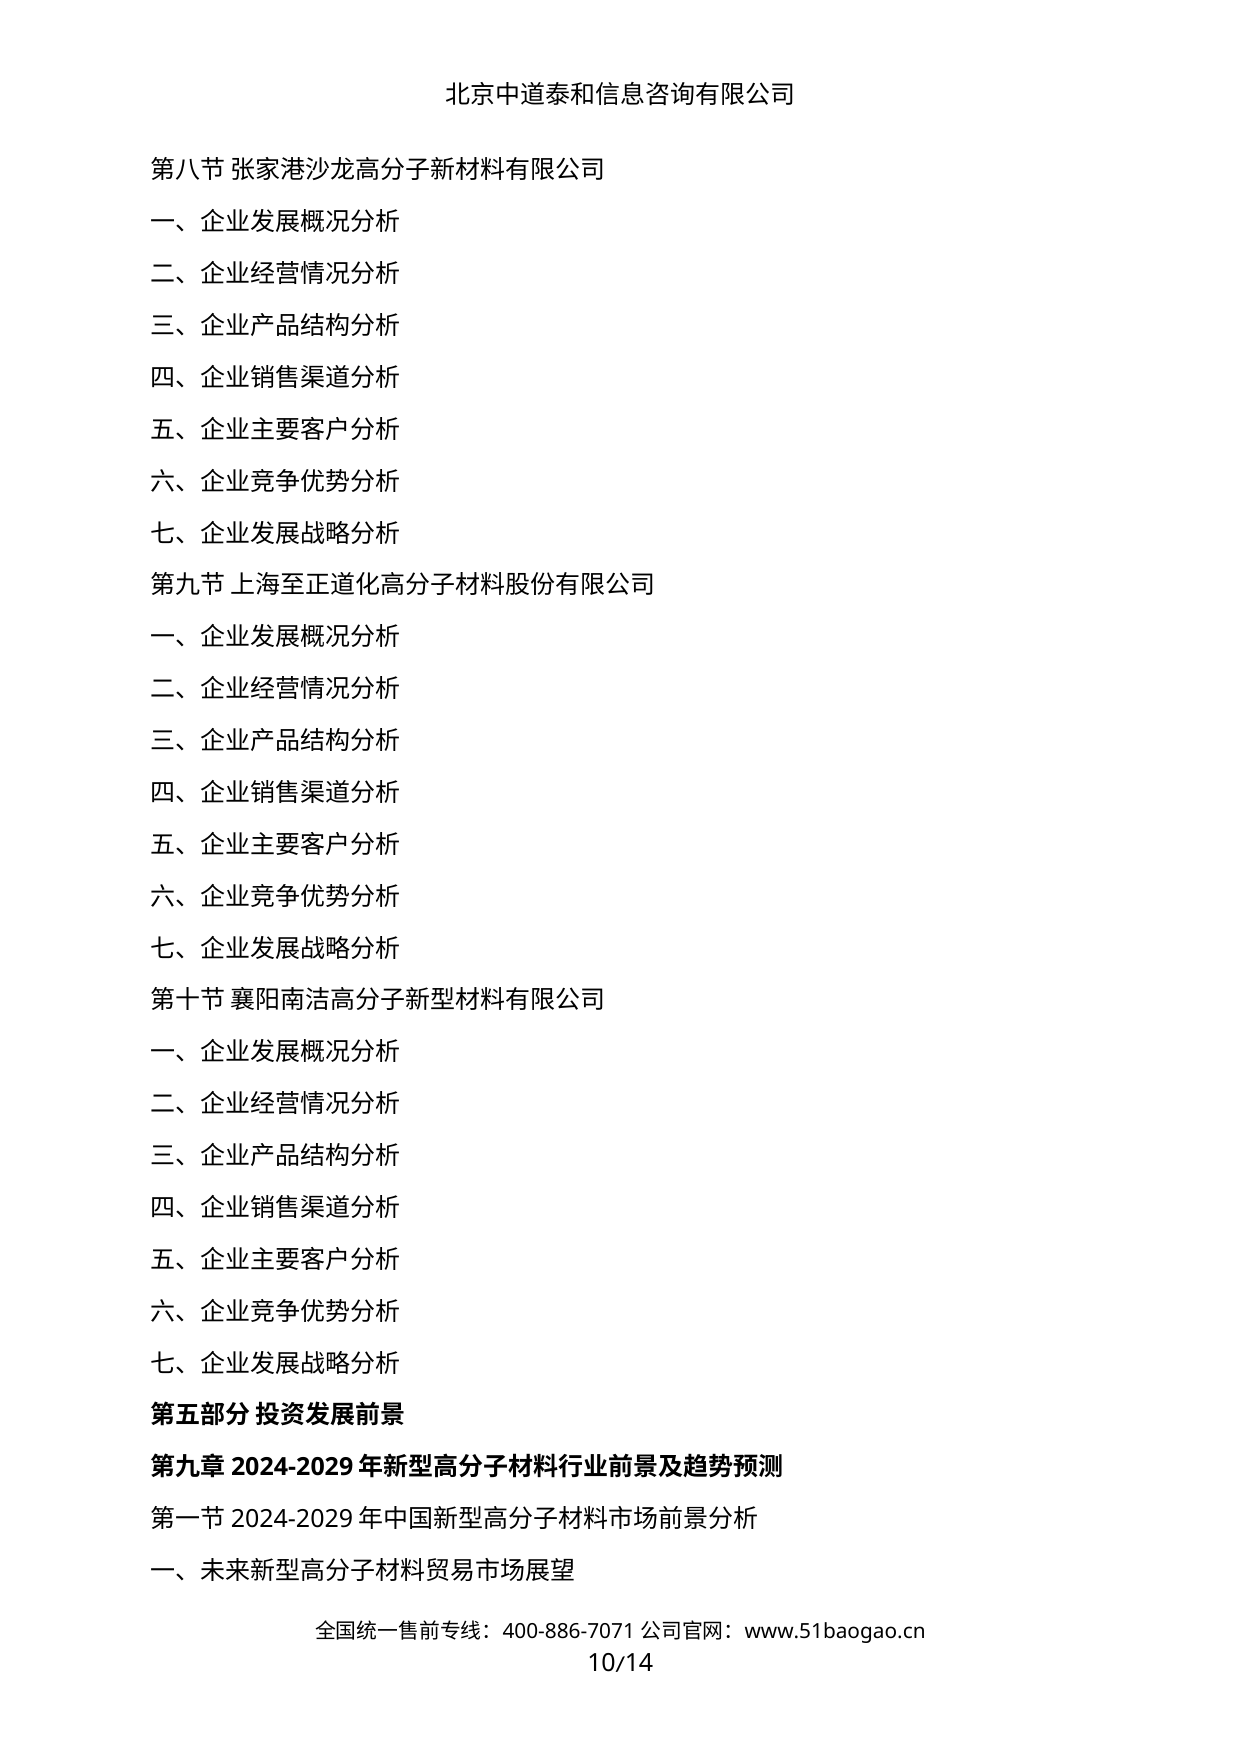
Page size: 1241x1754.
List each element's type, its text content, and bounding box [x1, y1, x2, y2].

text 一、企业发展概况分析 [150, 1032, 1090, 1068]
text 四、企业销售渠道分析 [150, 1187, 1090, 1224]
text 七、企业发展战略分析 [150, 928, 1090, 964]
text 七、企业发展战略分析 [150, 513, 1090, 549]
text 五、企业主要客户分析 [150, 409, 1090, 446]
text 三、企业产品结构分析 [150, 721, 1090, 757]
text 三、企业产品结构分析 [150, 306, 1090, 342]
text 二、企业经营情况分析 [150, 254, 1090, 290]
text 六、企业竞争优势分析 [150, 876, 1090, 912]
text 六、企业竞争优势分析 [150, 1291, 1090, 1327]
text 七、企业发展战略分析 [150, 1343, 1090, 1379]
text 三、企业产品结构分析 [150, 1136, 1090, 1172]
text 一、企业发展概况分析 [150, 202, 1090, 238]
text 四、企业销售渠道分析 [150, 772, 1090, 809]
text 第十节 襄阳南洁高分子新型材料有限公司 [150, 980, 1090, 1016]
text 二、企业经营情况分析 [150, 669, 1090, 705]
text 第一节 2024-2029年中国新型高分子材料市场前景分析 [150, 1499, 1090, 1535]
text 五、企业主要客户分析 [150, 824, 1090, 861]
text 第八节 张家港沙龙高分子新材料有限公司 [150, 150, 1090, 186]
text 第九章 2024-2029年新型高分子材料行业前景及趋势预测 [150, 1447, 1090, 1483]
text 五、企业主要客户分析 [150, 1239, 1090, 1276]
text 二、企业经营情况分析 [150, 1084, 1090, 1120]
text 第五部分 投资发展前景 [150, 1395, 1090, 1431]
text 一、企业发展概况分析 [150, 617, 1090, 653]
text 第九节 上海至正道化高分子材料股份有限公司 [150, 565, 1090, 601]
text 四、企业销售渠道分析 [150, 357, 1090, 394]
text 六、企业竞争优势分析 [150, 461, 1090, 497]
text 一、未来新型高分子材料贸易市场展望 [150, 1551, 1090, 1587]
